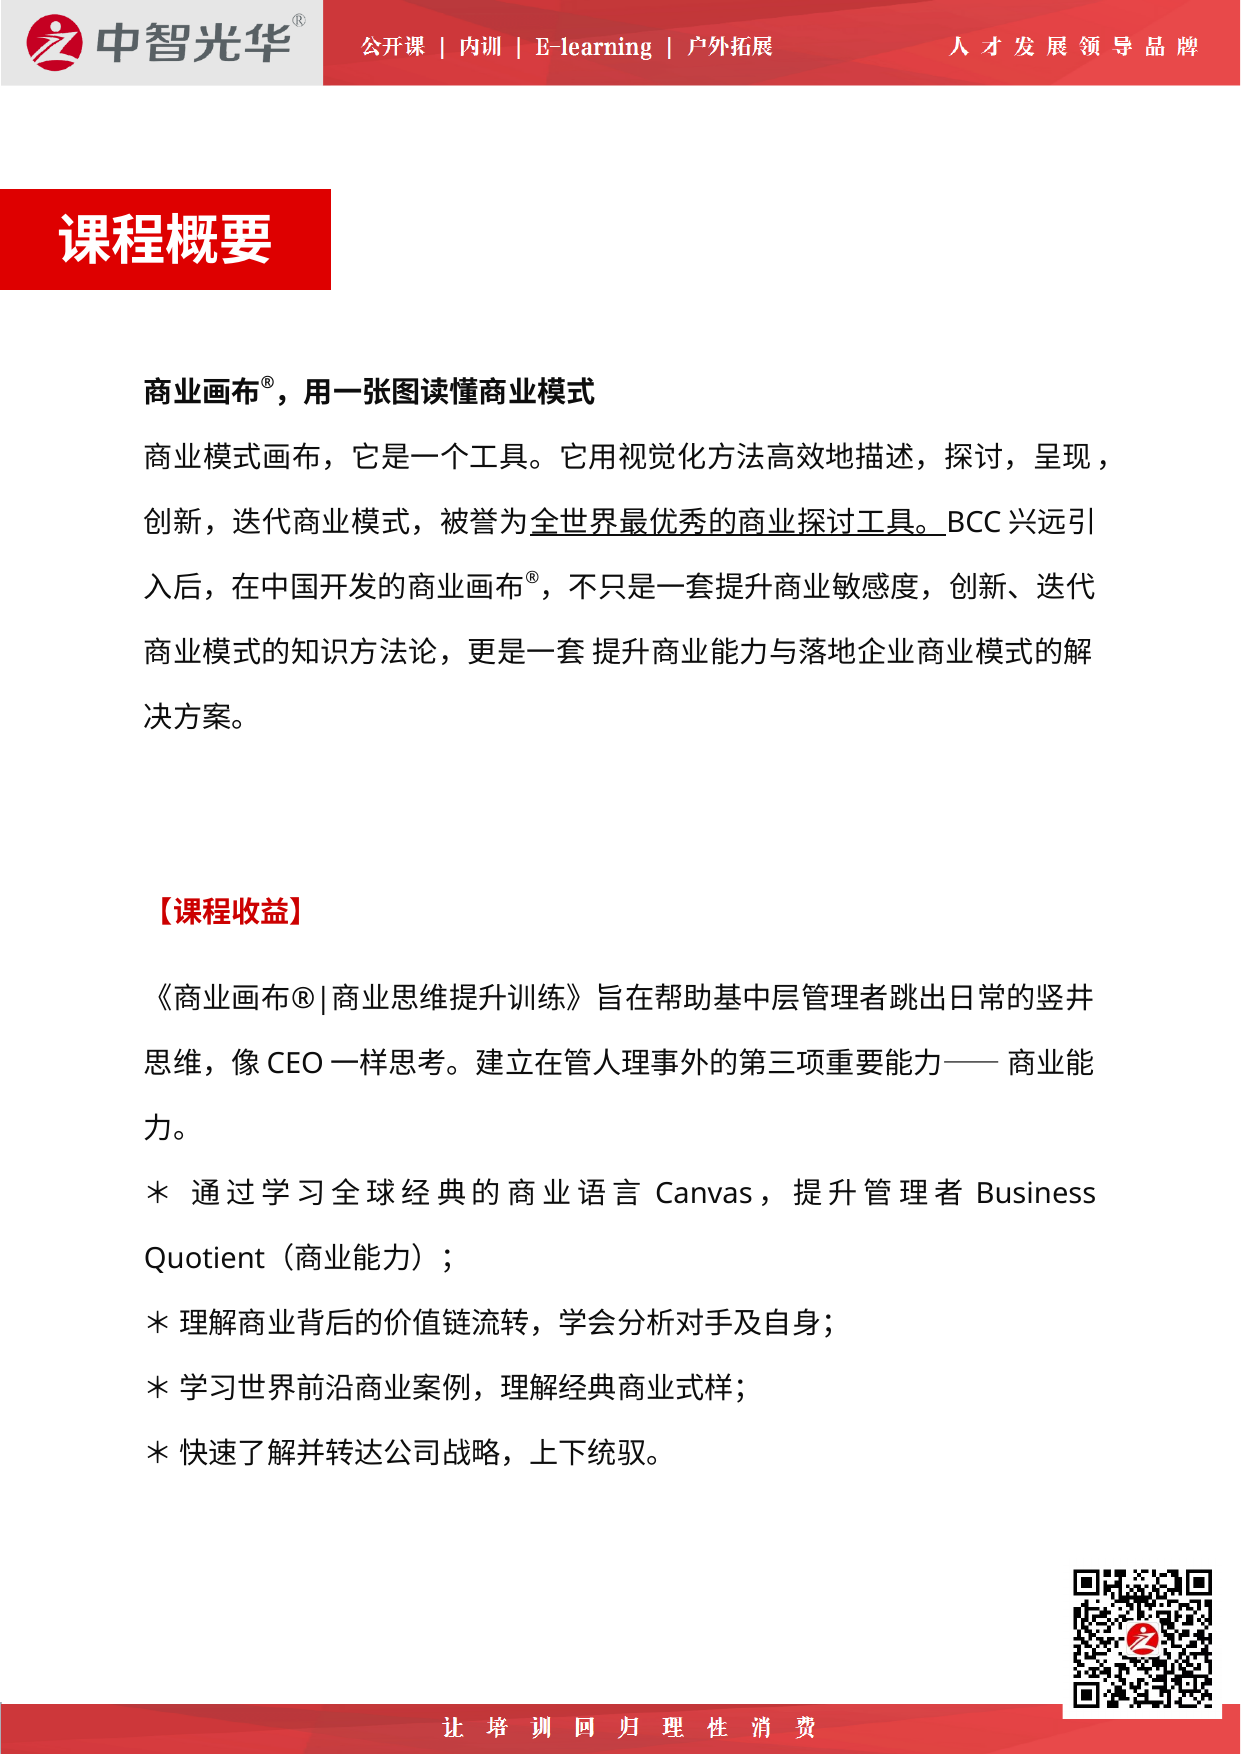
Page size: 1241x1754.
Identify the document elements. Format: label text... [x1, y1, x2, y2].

picture [0, 4, 321, 77]
text ＊ 通过学习全球经典的商业语言Canvas，提升管理者Business Quotient（商业能力）； [144, 1158, 1096, 1288]
text ＊ 快速了解并转达公司战略，上下统驭。 [144, 1418, 1096, 1483]
text ＊ 学习世界前沿商业案例，理解经典商业式样； [144, 1353, 1096, 1418]
picture [0, 1558, 1241, 1754]
text ＊ 理解商业背后的价值链流转，学会分析对手及自身； [144, 1288, 1096, 1353]
picture [324, 0, 1241, 86]
text 【课程收益】 [144, 877, 1096, 942]
text 《商业画布®️|商业思维提升训练》旨在帮助基中层管理者跳出日常的竖井思维，像CEO一样思考。建立在管人理事外的第三项重要能力—— 商业能力。 [144, 963, 1096, 1158]
text 商业画布®，用一张图读懂商业模式 [144, 357, 1096, 422]
text 商业模式画布，它是一个工具。它用视觉化方法高效地描述，探讨，呈现，创新，迭代商业模式，被誉为全世界最优秀的商业探讨工具。BCC兴远引入后，在中国开发的商业画布®，不只是一套提升商业敏感度，创新、迭代商业模式的知识方法论，更是一套 提升商业能力与落地企业商业模式的解决方案。 [144, 422, 1096, 747]
